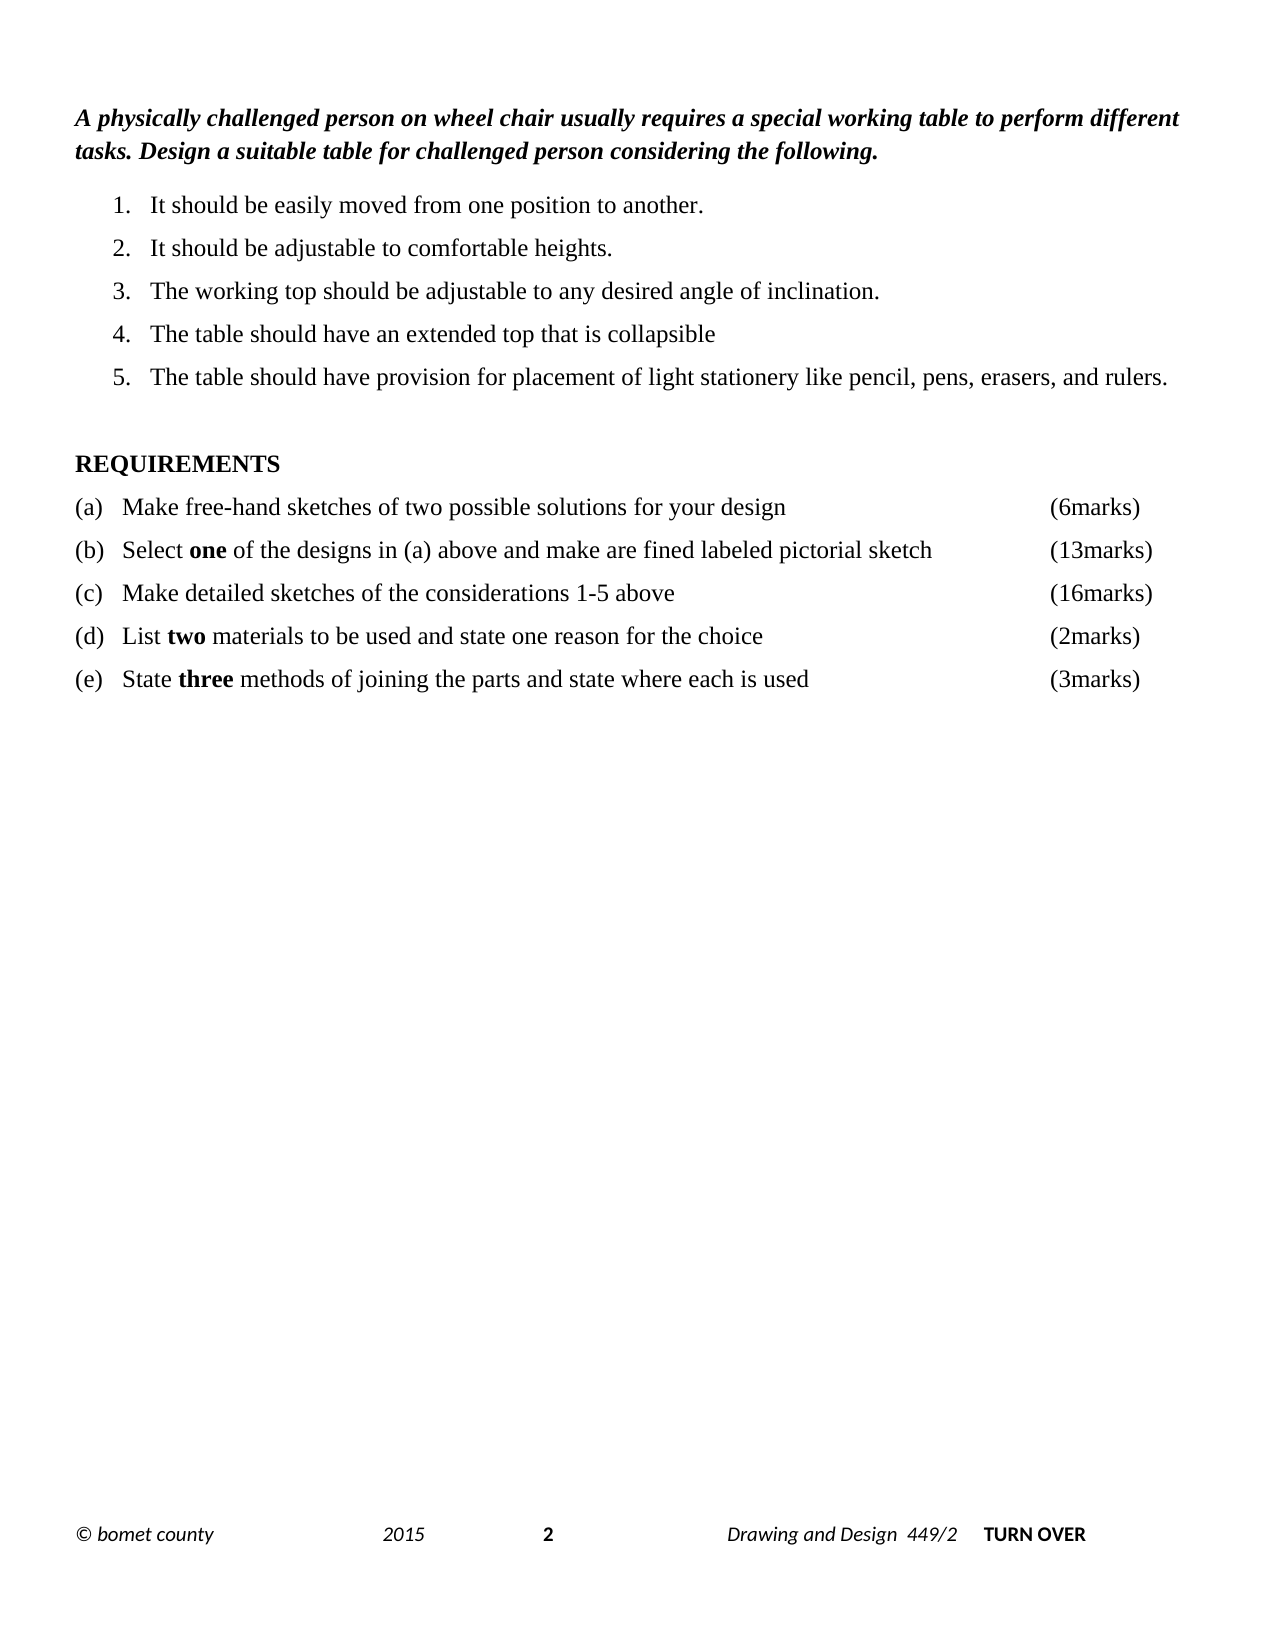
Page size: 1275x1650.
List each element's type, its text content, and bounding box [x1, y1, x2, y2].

list Make detailed sketches of the considerations 1-5 above (16marks) [75, 578, 1200, 607]
list The table should have an extended top that is collapsible [112, 319, 1200, 348]
list List two materials to be used and state one reason for the choice (2marks) [75, 621, 1200, 650]
list Select one of the designs in (a) above and make are fined labeled pictorial sketch (13marks) [75, 535, 1200, 564]
list It should be adjustable to comfortable heights. [112, 233, 1200, 262]
text A physically challenged person on wheel chair usually requires a special working table to perform different tasks. Design a suitable table for challenged person considering the following. [75, 103, 1200, 165]
list The working top should be adjustable to any desired angle of inclination. [112, 276, 1200, 305]
list State three methods of joining the parts and state where each is used (3marks) [75, 664, 1200, 693]
list The table should have provision for placement of light stationery like pencil, pens, erasers, and rulers. [112, 362, 1200, 391]
list Make free-hand sketches of two possible solutions for your design (6marks) [75, 492, 1200, 521]
list REQUIREMENTS [75, 449, 1200, 477]
list It should be easily moved from one position to another. [112, 190, 1200, 219]
